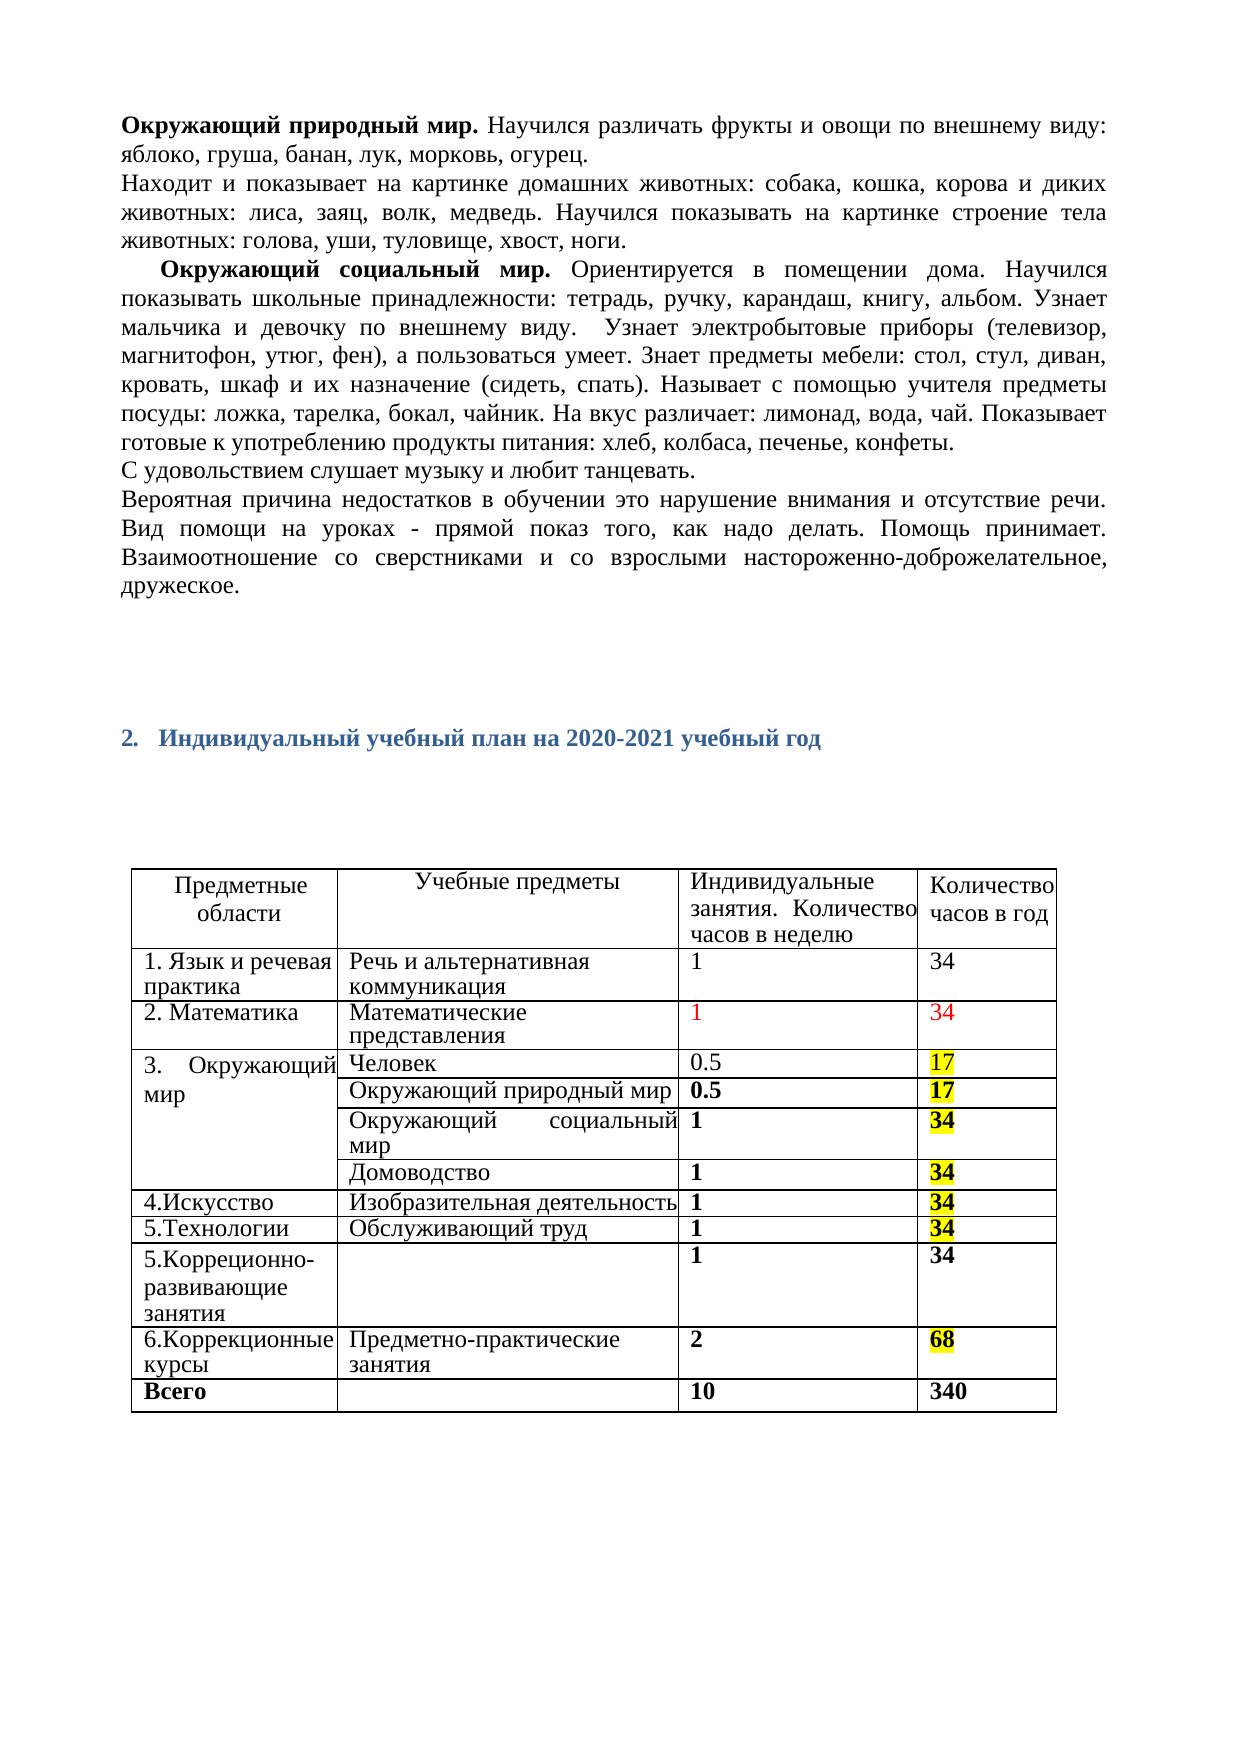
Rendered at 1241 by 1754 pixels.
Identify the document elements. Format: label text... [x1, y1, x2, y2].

table_cell Окружающий социальный мир [338, 1109, 678, 1159]
table_cell 1 [679, 1217, 917, 1242]
table_cell 1 [679, 1160, 917, 1189]
table_cell Человек [338, 1050, 678, 1077]
table_cell 34 [954, 1217, 1056, 1242]
text С удовольствием слушает музыку и любит танцевать. [121, 455, 1108, 484]
table_cell Обслуживающий труд [338, 1217, 678, 1242]
table_header Учебные предметы [338, 870, 678, 948]
table_cell [338, 1244, 678, 1326]
table_cell 17 [918, 1079, 1056, 1107]
table_cell [338, 1380, 678, 1411]
table_cell 34 [918, 1002, 1056, 1049]
table_cell 340 [918, 1380, 1056, 1411]
table_cell 34 [918, 1109, 1056, 1159]
table_cell 2 [679, 1328, 917, 1378]
table_cell 34 [918, 949, 1056, 1000]
table_cell 34 [918, 1160, 1056, 1189]
table_cell 10 [679, 1380, 917, 1411]
table_header Индивидуальные занятия. Количество часов в неделю [679, 870, 917, 948]
table_cell 1 [679, 1191, 917, 1216]
table_cell 34 [918, 1244, 1056, 1326]
table_cell 5.Корреционно- развивающие занятия [132, 1244, 337, 1326]
table_header Количество часов в год [918, 870, 1056, 948]
table_cell Математические представления [338, 1002, 678, 1049]
table_cell 1 [679, 1109, 917, 1159]
table_cell Изобразительная деятельность [338, 1191, 678, 1216]
table_cell 68 [918, 1328, 1056, 1378]
table_cell 34 [918, 1191, 1056, 1216]
table_cell 1 [679, 1002, 917, 1049]
table_cell Окружающий природный мир [338, 1079, 678, 1107]
table_cell Речь и альтернативная коммуникация [338, 949, 678, 1000]
table_cell 17 [918, 1050, 1056, 1077]
text Окружающий социальный мир. Ориентируется в помещении дома. Научился показывать школьные принадлежности: тетрадь, ручку, карандаш, книгу, альбом. Узнает мальчика и девочку по внешнему виду. Узнает электробытовые приборы (телевизор, магнитофон, утюг, фен), а пользоваться умеет. Знает предметы мебели: стол, стул, диван, кровать, шкаф и их назначение (сидеть, спать). Называет с помощью учителя предметы посуды: ложка, тарелка, бокал, чайник. На вкус различает: лимонад, вода, чай. Показывает готовые к употреблению продукты питания: хлеб, колбаса, печенье, конфеты. [121, 254, 1108, 455]
table_cell 4.Искусство [132, 1191, 337, 1216]
table_cell 1. Язык и речевая практика [132, 949, 337, 1000]
table_header Предметные области [132, 870, 337, 948]
table_cell 1 [679, 1244, 917, 1326]
table_cell 3. Окружающий мир [132, 1050, 337, 1189]
subtitle Индивидуальный учебный план на 2020-2021 учебный год [121, 723, 1108, 752]
text Окружающий природный мир. Научился различать фрукты и овощи по внешнему виду: яблоко, груша, банан, лук, морковь, огурец. [121, 110, 1108, 168]
table_cell 0.5 [679, 1079, 917, 1107]
table_cell 1 [679, 949, 917, 1000]
table_cell 2. Математика [132, 1002, 337, 1049]
table_cell Всего [132, 1380, 337, 1411]
text Вероятная причина недостатков в обучении это нарушение внимания и отсутствие речи. Вид помощи на уроках - прямой показ того, как надо делать. Помощь принимает. Взаимоотношение со сверстниками и со взрослыми настороженно-доброжелательное, дружеское. [121, 484, 1108, 599]
table_cell Предметно-практические занятия [338, 1328, 678, 1378]
table_cell Домоводство [338, 1160, 678, 1189]
table_cell 0.5 [679, 1050, 917, 1077]
text Находит и показывает на картинке домашних животных: собака, кошка, корова и диких животных: лиса, заяц, волк, медведь. Научился показывать на картинке строение тела животных: голова, уши, туловище, хвост, ноги. [121, 168, 1108, 254]
table_cell 6.Коррекционные курсы [132, 1328, 337, 1378]
table_cell 5.Технологии [132, 1217, 337, 1242]
